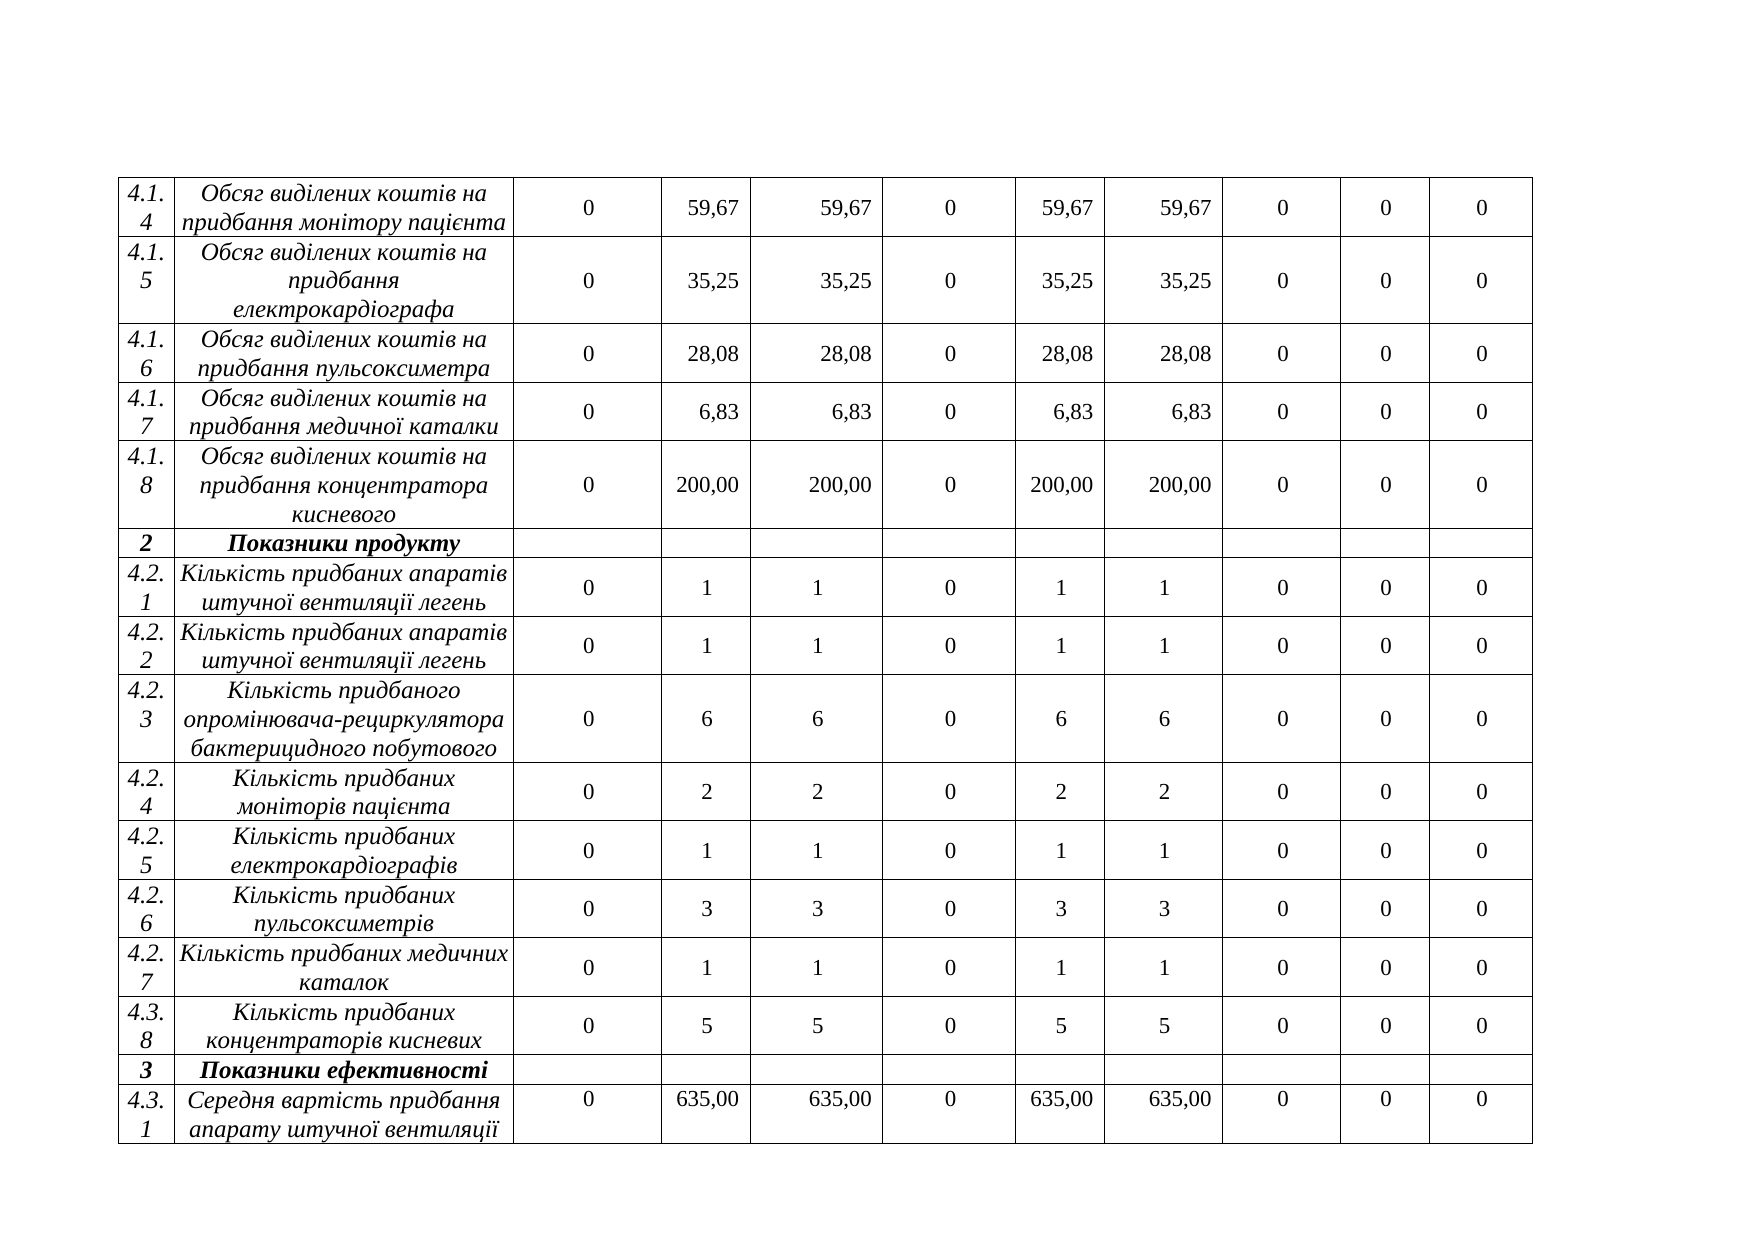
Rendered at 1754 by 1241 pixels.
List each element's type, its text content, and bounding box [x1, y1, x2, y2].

table_cell 2 [1105, 763, 1222, 820]
table_cell 4.2.3 [119, 675, 174, 762]
table_cell 0 [1341, 675, 1429, 762]
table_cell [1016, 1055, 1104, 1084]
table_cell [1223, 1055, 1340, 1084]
table_cell 35,25 [1105, 237, 1222, 323]
table_cell 0 [1430, 558, 1532, 616]
table_cell 1 [751, 617, 882, 674]
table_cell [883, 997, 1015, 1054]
table_cell 0 [1430, 617, 1532, 674]
table_cell 28,08 [662, 324, 750, 382]
table_cell [1430, 529, 1532, 557]
table_cell 0 [1223, 617, 1340, 674]
table_cell 0 [1430, 324, 1532, 382]
table_cell 6 [1105, 675, 1222, 762]
table_cell 6,83 [751, 383, 882, 440]
table_cell 4.1.4 [119, 178, 174, 236]
table_cell Кількість придбаних апаратів штучної вентиляції легень [175, 617, 513, 674]
table_cell 0 [1430, 880, 1532, 937]
table_cell 0 [514, 763, 661, 820]
table_cell 1 [1016, 821, 1104, 879]
table_cell 0 [883, 763, 1015, 820]
table_cell 0 [883, 938, 1015, 996]
table_cell 35,25 [1016, 237, 1104, 323]
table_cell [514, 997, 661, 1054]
table_cell 1 [1105, 558, 1222, 616]
table_cell 2 [662, 763, 750, 820]
table_cell Кількість придбаних електрокардіографів [175, 821, 513, 879]
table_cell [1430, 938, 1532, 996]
table_cell 6 [751, 675, 882, 762]
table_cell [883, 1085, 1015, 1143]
table_cell 0 [1223, 675, 1340, 762]
table_cell 4.2.4 [119, 763, 174, 820]
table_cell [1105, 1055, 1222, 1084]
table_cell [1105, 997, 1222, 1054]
table_cell 0 [1223, 821, 1340, 879]
table_cell Обсяг виділених коштів на придбання електрокардіографа [175, 237, 513, 323]
table_cell 1 [662, 558, 750, 616]
table_cell 2 [1016, 763, 1104, 820]
table_cell [1105, 529, 1222, 557]
table_cell 6 [1016, 675, 1104, 762]
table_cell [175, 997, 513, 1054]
table_cell 0 [1223, 178, 1340, 236]
table_cell 1 [662, 617, 750, 674]
table_cell [662, 529, 750, 557]
table_cell 0 [514, 441, 661, 527]
table_cell 1 [751, 821, 882, 879]
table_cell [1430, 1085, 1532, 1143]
table_cell 0 [883, 178, 1015, 236]
table_cell 0 [1223, 938, 1340, 996]
table_cell 4.2.1 [119, 558, 174, 616]
table_cell [751, 529, 882, 557]
table_cell [1341, 529, 1429, 557]
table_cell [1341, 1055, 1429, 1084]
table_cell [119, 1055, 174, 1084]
table_cell 0 [1341, 821, 1429, 879]
table_cell 3 [662, 880, 750, 937]
table_cell 59,67 [1016, 178, 1104, 236]
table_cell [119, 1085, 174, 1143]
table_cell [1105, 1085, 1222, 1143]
table_cell 0 [1341, 237, 1429, 323]
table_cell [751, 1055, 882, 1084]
table_cell 0 [514, 675, 661, 762]
table_cell 0 [1341, 383, 1429, 440]
table_cell 6,83 [1105, 383, 1222, 440]
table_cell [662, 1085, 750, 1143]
table_cell [883, 529, 1015, 557]
table_cell Показники продукту [175, 529, 513, 557]
table_cell 3 [1105, 880, 1222, 937]
table_cell 200,00 [751, 441, 882, 527]
table_cell 28,08 [1016, 324, 1104, 382]
table_cell 59,67 [662, 178, 750, 236]
table_cell 0 [1430, 821, 1532, 879]
table_cell 1 [1105, 821, 1222, 879]
table_cell 4.1.7 [119, 383, 174, 440]
table_cell 0 [883, 383, 1015, 440]
table_cell 0 [883, 821, 1015, 879]
table_cell 0 [883, 237, 1015, 323]
table_cell 4.1.8 [119, 441, 174, 527]
table_cell Обсяг виділених коштів на придбання пульсоксиметра [175, 324, 513, 382]
table_cell 3 [1016, 880, 1104, 937]
table_cell 0 [1430, 441, 1532, 527]
table_cell Кількість придбаних медичних каталок [175, 938, 513, 996]
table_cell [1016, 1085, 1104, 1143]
table_cell 1 [1105, 938, 1222, 996]
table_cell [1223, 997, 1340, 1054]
table_cell 6,83 [1016, 383, 1104, 440]
table_cell 0 [1223, 763, 1340, 820]
table_cell 0 [1341, 880, 1429, 937]
table_cell 4.2.5 [119, 821, 174, 879]
table_cell 59,67 [1105, 178, 1222, 236]
table_cell 0 [1223, 383, 1340, 440]
table_cell 0 [883, 441, 1015, 527]
table_cell 4.2.7 [119, 938, 174, 996]
table_cell 0 [883, 880, 1015, 937]
table_cell 0 [1430, 675, 1532, 762]
table_cell 0 [514, 178, 661, 236]
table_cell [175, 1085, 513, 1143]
table_cell 1 [751, 558, 882, 616]
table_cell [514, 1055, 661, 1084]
table_cell 0 [1430, 763, 1532, 820]
table_cell 0 [514, 821, 661, 879]
table_cell 4.2.6 [119, 880, 174, 937]
table_cell 1 [1016, 617, 1104, 674]
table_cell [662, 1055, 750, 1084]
table_cell 2 [751, 763, 882, 820]
table_cell 200,00 [1016, 441, 1104, 527]
table_cell 28,08 [751, 324, 882, 382]
table_cell 0 [883, 675, 1015, 762]
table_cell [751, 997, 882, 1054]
table_cell 0 [1341, 558, 1429, 616]
table_cell Кількість придбаних пульсоксиметрів [175, 880, 513, 937]
table_cell 0 [514, 383, 661, 440]
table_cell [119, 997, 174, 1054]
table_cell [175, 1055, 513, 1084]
table_cell 0 [1223, 441, 1340, 527]
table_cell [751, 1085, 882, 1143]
table_cell Обсяг виділених коштів на придбання концентратора кисневого [175, 441, 513, 527]
table_cell 200,00 [662, 441, 750, 527]
table_cell [514, 529, 661, 557]
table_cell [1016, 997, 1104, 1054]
table_cell 3 [751, 880, 882, 937]
table_cell 0 [1430, 237, 1532, 323]
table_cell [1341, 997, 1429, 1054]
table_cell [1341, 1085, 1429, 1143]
table_cell 1 [662, 821, 750, 879]
table_cell Кількість придбаних апаратів штучної вентиляції легень [175, 558, 513, 616]
table_cell 0 [1223, 324, 1340, 382]
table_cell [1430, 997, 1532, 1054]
table_cell Кількість придбаних моніторів пацієнта [175, 763, 513, 820]
table_cell 0 [514, 558, 661, 616]
table_cell 1 [1016, 938, 1104, 996]
table_cell 6,83 [662, 383, 750, 440]
table_cell 1 [751, 938, 882, 996]
table_cell 35,25 [751, 237, 882, 323]
table_cell 4.1.6 [119, 324, 174, 382]
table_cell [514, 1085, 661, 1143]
table_cell 1 [1016, 558, 1104, 616]
table_cell [1223, 529, 1340, 557]
table_cell 0 [1430, 383, 1532, 440]
table_cell [1016, 529, 1104, 557]
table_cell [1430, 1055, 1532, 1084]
table_cell 0 [1341, 441, 1429, 527]
table_cell 0 [1223, 237, 1340, 323]
table_cell 59,67 [751, 178, 882, 236]
table_cell 0 [883, 617, 1015, 674]
table_cell 0 [514, 938, 661, 996]
table_cell 0 [1223, 880, 1340, 937]
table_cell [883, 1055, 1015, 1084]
table_cell 0 [1341, 178, 1429, 236]
table_cell 0 [883, 324, 1015, 382]
table_cell 0 [1223, 558, 1340, 616]
table_cell 0 [883, 558, 1015, 616]
table_cell 200,00 [1105, 441, 1222, 527]
table_cell 28,08 [1105, 324, 1222, 382]
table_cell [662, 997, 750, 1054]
table_cell 1 [1105, 617, 1222, 674]
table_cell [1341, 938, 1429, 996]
table_cell 0 [1341, 324, 1429, 382]
table_cell 0 [514, 237, 661, 323]
table_cell 0 [1341, 763, 1429, 820]
table_cell 0 [514, 324, 661, 382]
table_cell 4.1.5 [119, 237, 174, 323]
table_cell 0 [514, 880, 661, 937]
table_cell Обсяг виділених коштів на придбання монітору пацієнта [175, 178, 513, 236]
table_cell 4.2.2 [119, 617, 174, 674]
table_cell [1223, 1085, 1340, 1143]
table_cell 2 [119, 529, 174, 557]
table_cell Кількість придбаного опромінювача-рециркулятора бактерицидного побутового [175, 675, 513, 762]
table_cell 0 [514, 617, 661, 674]
table_cell 0 [1430, 178, 1532, 236]
table_cell 35,25 [662, 237, 750, 323]
table_cell Обсяг виділених коштів на придбання медичної каталки [175, 383, 513, 440]
table_cell 6 [662, 675, 750, 762]
table_cell 1 [662, 938, 750, 996]
table_cell 0 [1341, 617, 1429, 674]
